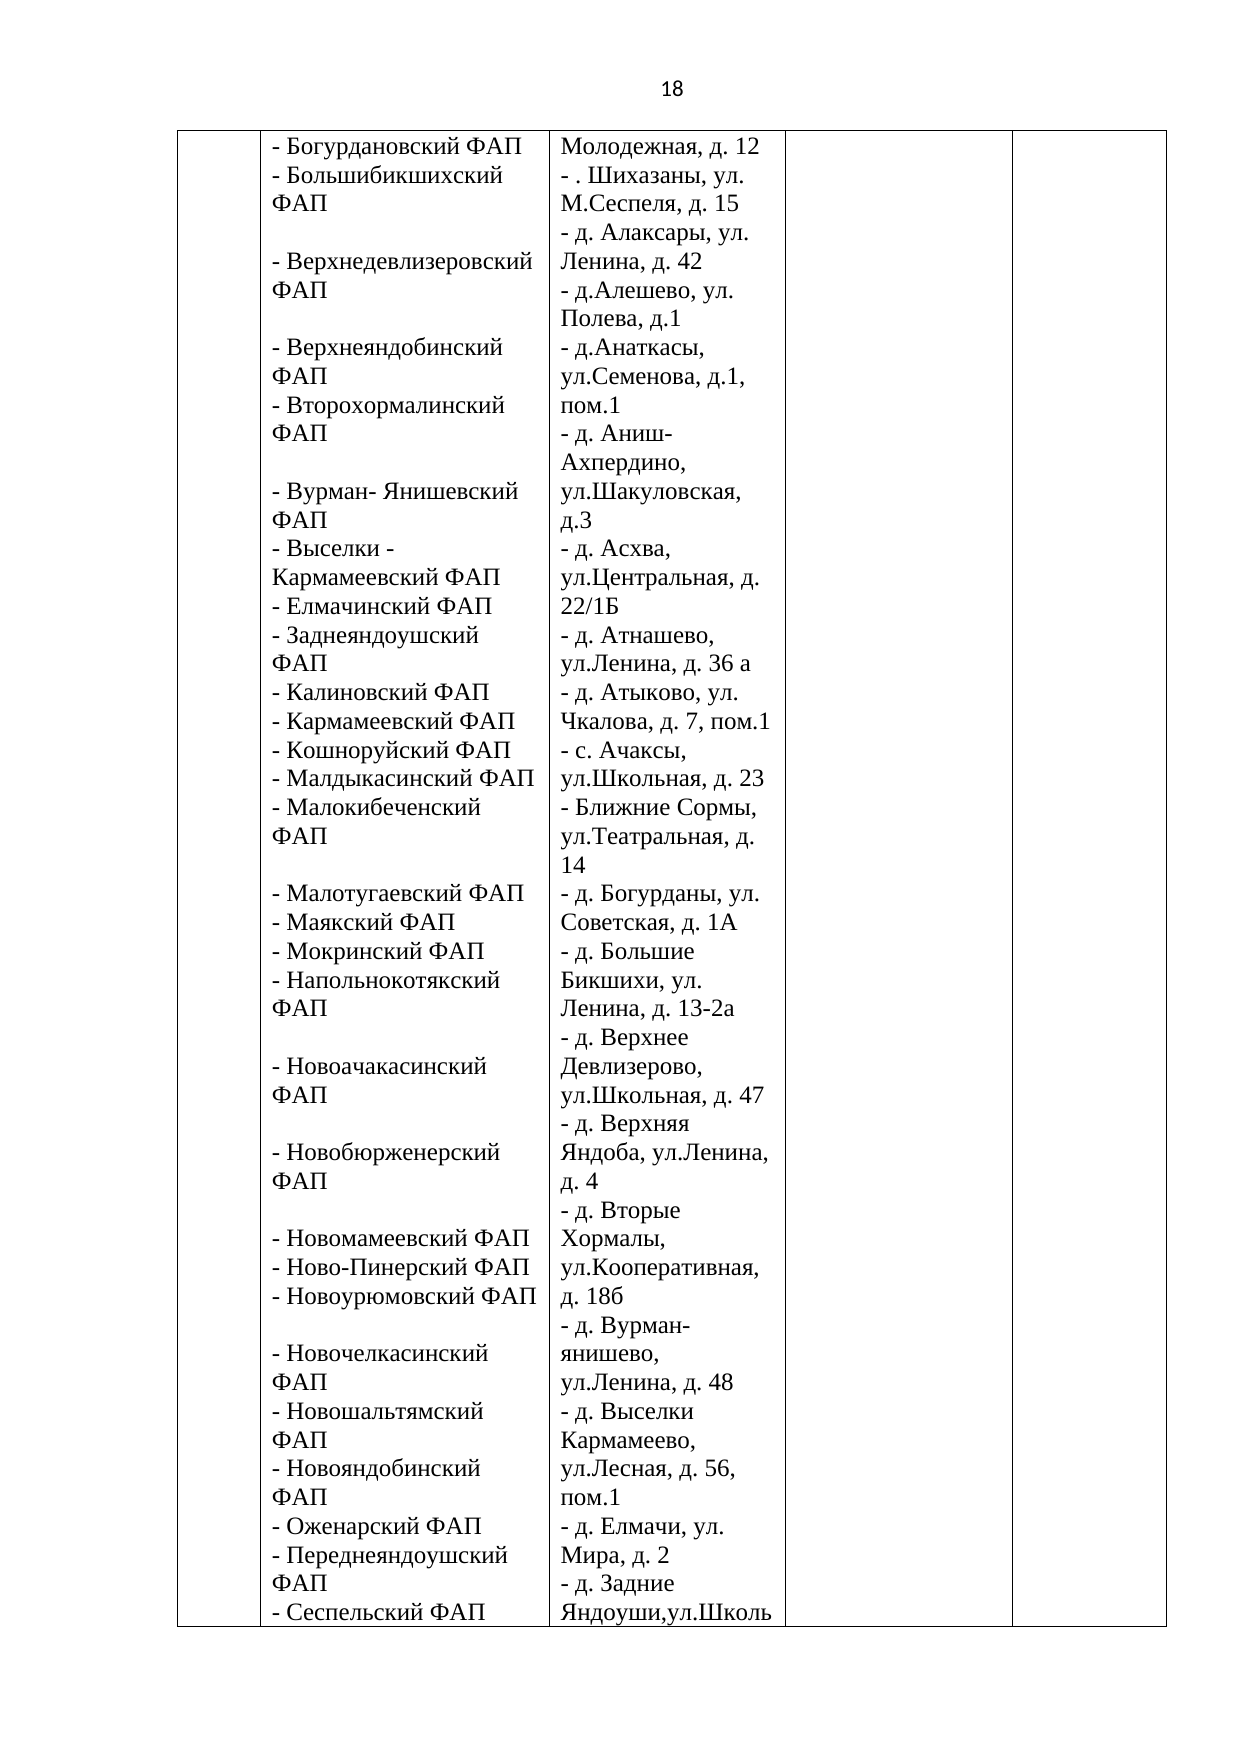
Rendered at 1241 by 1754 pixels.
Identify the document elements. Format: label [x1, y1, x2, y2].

table_cell [261, 131, 549, 1626]
table_cell [178, 131, 260, 1626]
table_cell [786, 131, 1012, 1626]
table_cell [550, 131, 785, 1626]
table_cell [1013, 131, 1166, 1626]
